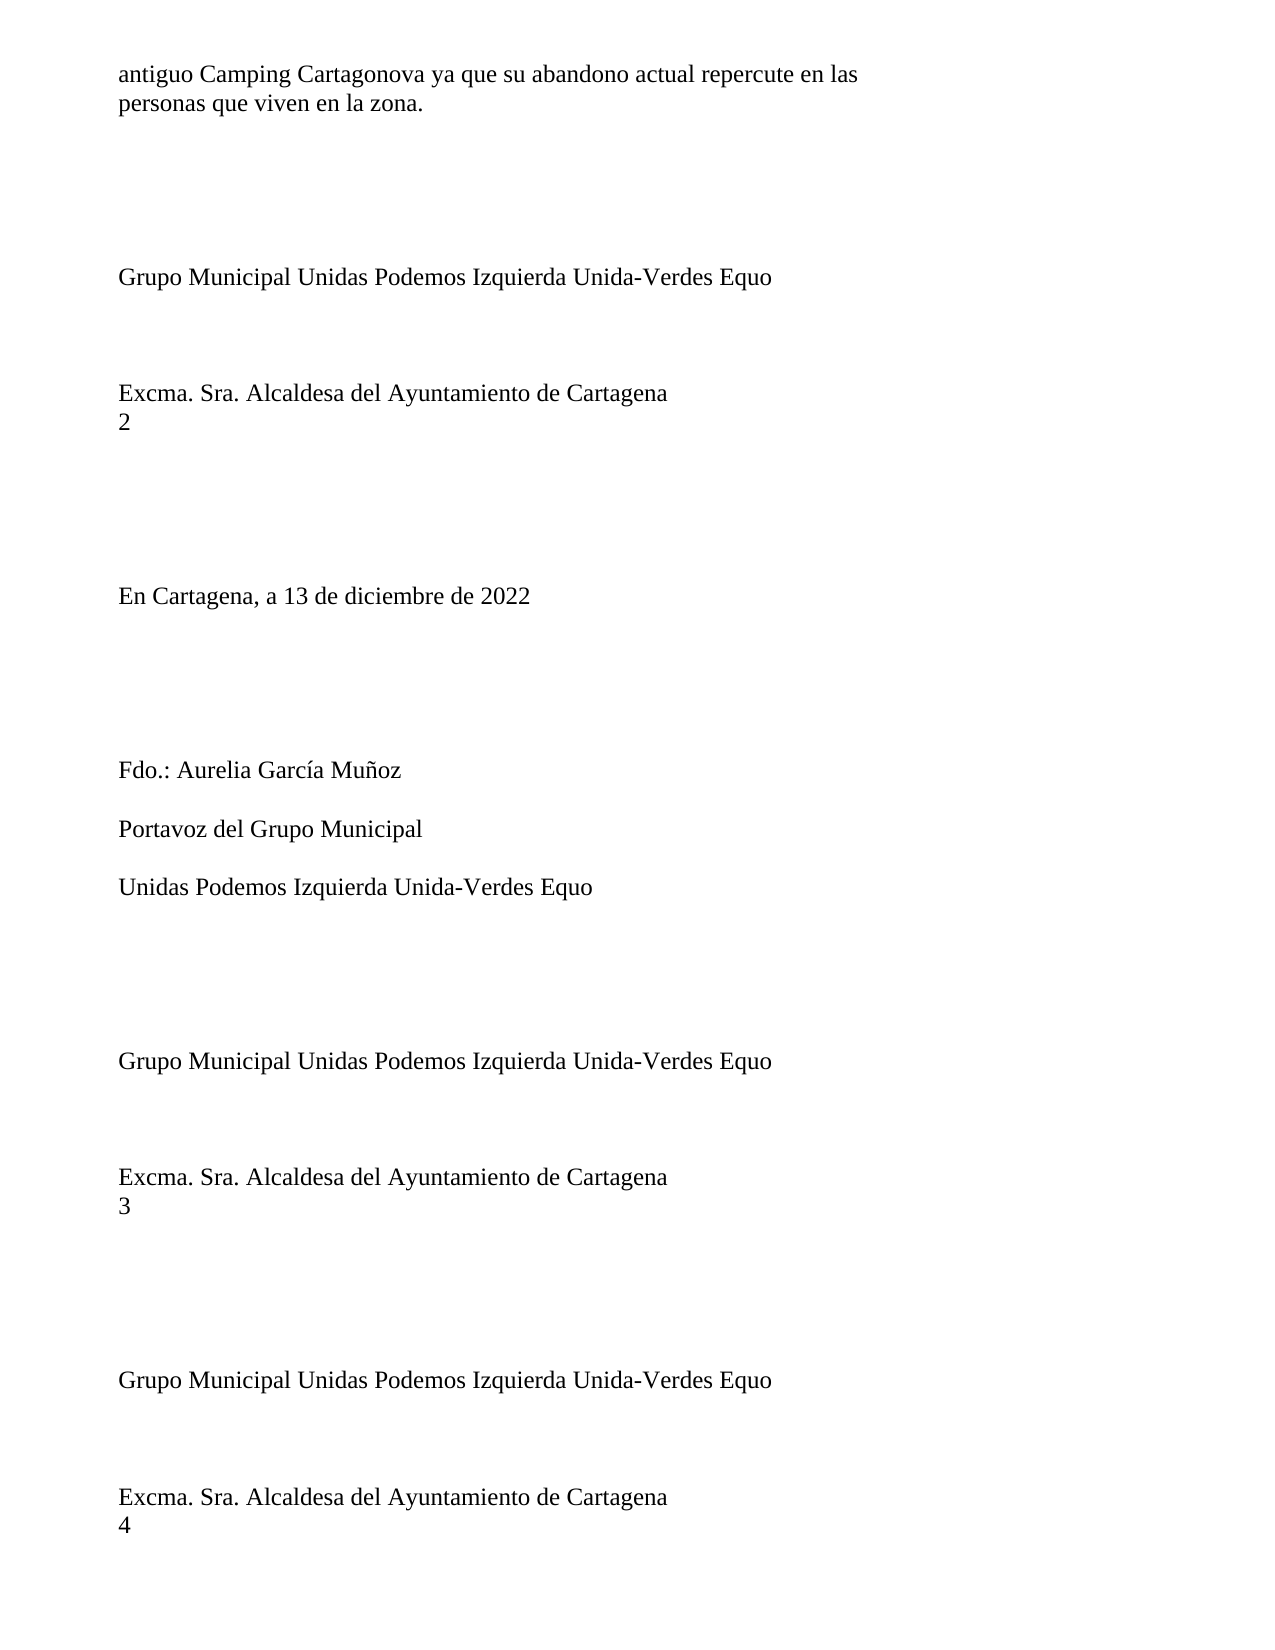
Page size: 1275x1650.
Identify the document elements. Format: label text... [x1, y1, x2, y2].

text Unidas Podemos Izquierda Unida-Verdes Equo [118, 872, 1216, 901]
text Excma. Sra. Alcaldesa del Ayuntamiento de Cartagena 4 [118, 1482, 1216, 1539]
text Fdo.: Aurelia García Muñoz [118, 756, 1216, 784]
text Grupo Municipal Unidas Podemos Izquierda Unida-Verdes Equo [118, 1308, 1216, 1394]
text Excma. Sra. Alcaldesa del Ayuntamiento de Cartagena 2 [118, 378, 1216, 436]
text En Cartagena, a 13 de diciembre de 2022 [118, 581, 1216, 610]
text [118, 59, 1216, 117]
text Excma. Sra. Alcaldesa del Ayuntamiento de Cartagena 3 [118, 1162, 1216, 1220]
text Portavoz del Grupo Municipal [118, 814, 1216, 843]
text Grupo Municipal Unidas Podemos Izquierda Unida-Verdes Equo [118, 988, 1216, 1075]
text Grupo Municipal Unidas Podemos Izquierda Unida-Verdes Equo [118, 204, 1216, 291]
